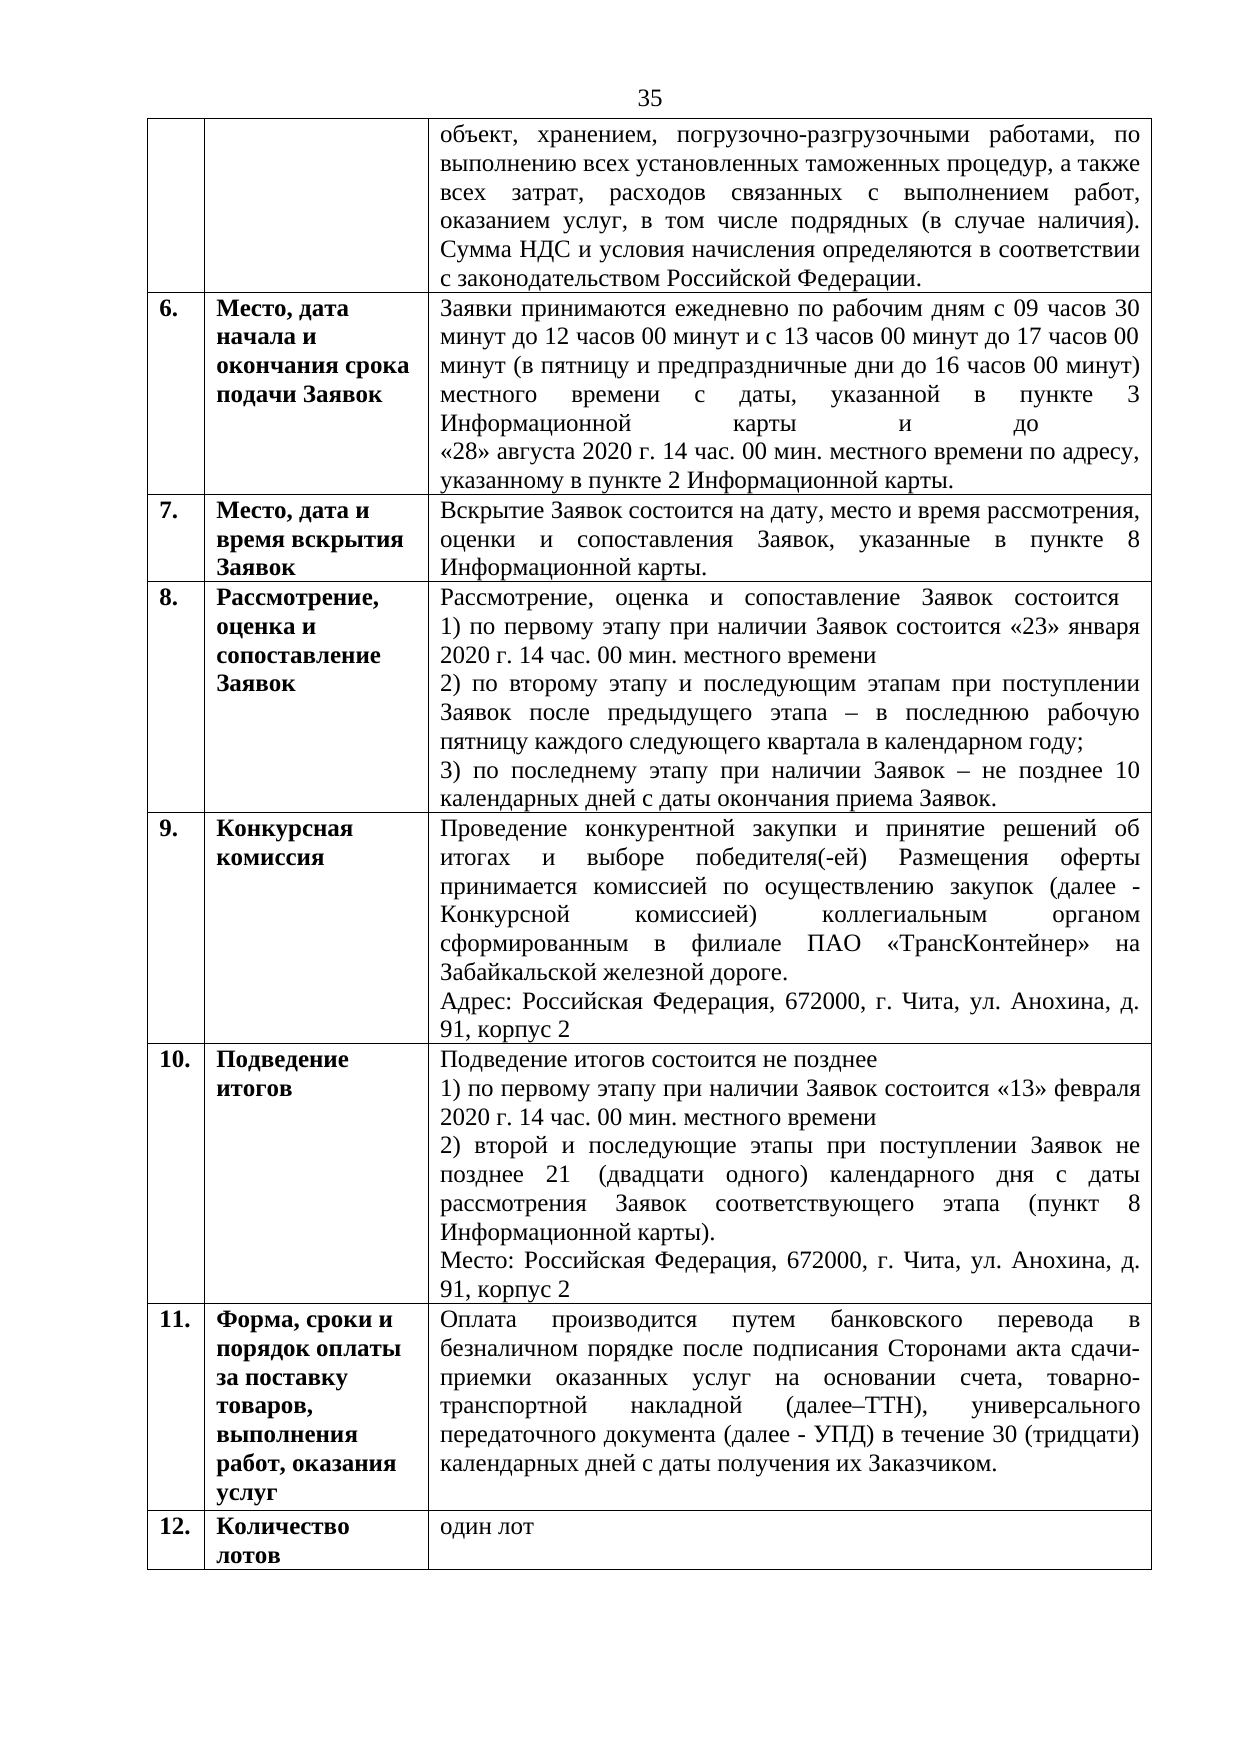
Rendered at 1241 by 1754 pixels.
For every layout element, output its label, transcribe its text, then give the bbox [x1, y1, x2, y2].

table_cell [205, 119, 428, 292]
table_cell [429, 119, 1151, 292]
table_cell Форма, сроки и порядок оплаты за поставку товаров, выполнения работ, оказания услуг [205, 1304, 428, 1510]
table_cell один лот [429, 1511, 1151, 1569]
table_cell Место, дата и время вскрытия Заявок [205, 495, 428, 581]
table_cell Заявки принимаются ежедневно по рабочим дням с 09 часов 30 минут до 12 часов 00 минут и с 13 часов 00 минут до 17 часов 00 минут (в пятницу и предпраздничные дни до 16 часов 00 минут) местного времени с даты, указанной в пункте 3 Информационной карты и до «28» августа 2020 г. 14 час. 00 мин. местного времени по адресу, указанному в пункте 2 Информационной карты. [429, 293, 1151, 494]
table_cell 10. [148, 1044, 204, 1303]
table_cell 6. [148, 293, 204, 494]
table_cell 12. [148, 1511, 204, 1569]
table_cell 11. [148, 1304, 204, 1510]
table_cell Место, дата начала и окончания срока подачи Заявок [205, 293, 428, 494]
table_cell Подведение итогов [205, 1044, 428, 1303]
table_cell Количество лотов [205, 1511, 428, 1569]
table_cell Вскрытие Заявок состоится на дату, место и время рассмотрения, оценки и сопоставления Заявок, указанные в пункте 8 Информационной карты. [429, 495, 1151, 581]
table_cell Подведение итогов состоится не позднее 1) по первому этапу при наличии Заявок состоится «13» февраля 2020 г. 14 час. 00 мин. местного времени 2) второй и последующие этапы при поступлении Заявок не позднее 21 (двадцати одного) календарного дня с даты рассмотрения Заявок соответствующего этапа (пункт 8 Информационной карты). Место: Российская Федерация, 672000, г. Чита, ул. Анохина, д. 91, корпус 2 [429, 1044, 1151, 1303]
table_cell 7. [148, 495, 204, 581]
table_cell 5. [148, 119, 204, 292]
table_cell Проведение конкурентной закупки и принятие решений об итогах и выборе победителя(-ей) Размещения оферты принимается комиссией по осуществлению закупок (далее - Конкурсной комиссией) коллегиальным органом сформированным в филиале ПАО «ТрансКонтейнер» на Забайкальской железной дороге. Адрес: Российская Федерация, 672000, г. Чита, ул. Анохина, д. 91, корпус 2 [429, 813, 1151, 1043]
table_cell Рассмотрение, оценка и сопоставление Заявок [205, 582, 428, 812]
table_cell Конкурсная комиссия [205, 813, 428, 1043]
table_cell Рассмотрение, оценка и сопоставление Заявок состоится 1) по первому этапу при наличии Заявок состоится «23» января 2020 г. 14 час. 00 мин. местного времени 2) по второму этапу и последующим этапам при поступлении Заявок после предыдущего этапа – в последнюю рабочую пятницу каждого следующего квартала в календарном году; 3) по последнему этапу при наличии Заявок – не позднее 10 календарных дней с даты окончания приема Заявок. [429, 582, 1151, 812]
table_cell Оплата производится путем банковского перевода в безналичном порядке после подписания Сторонами акта сдачи-приемки оказанных услуг на основании счета, товарно-транспортной накладной (далее–ТТН), универсального передаточного документа (далее - УПД) в течение 30 (тридцати) календарных дней с даты получения их Заказчиком. [429, 1304, 1151, 1510]
table_cell 8. [148, 582, 204, 812]
table_cell 9. [148, 813, 204, 1043]
